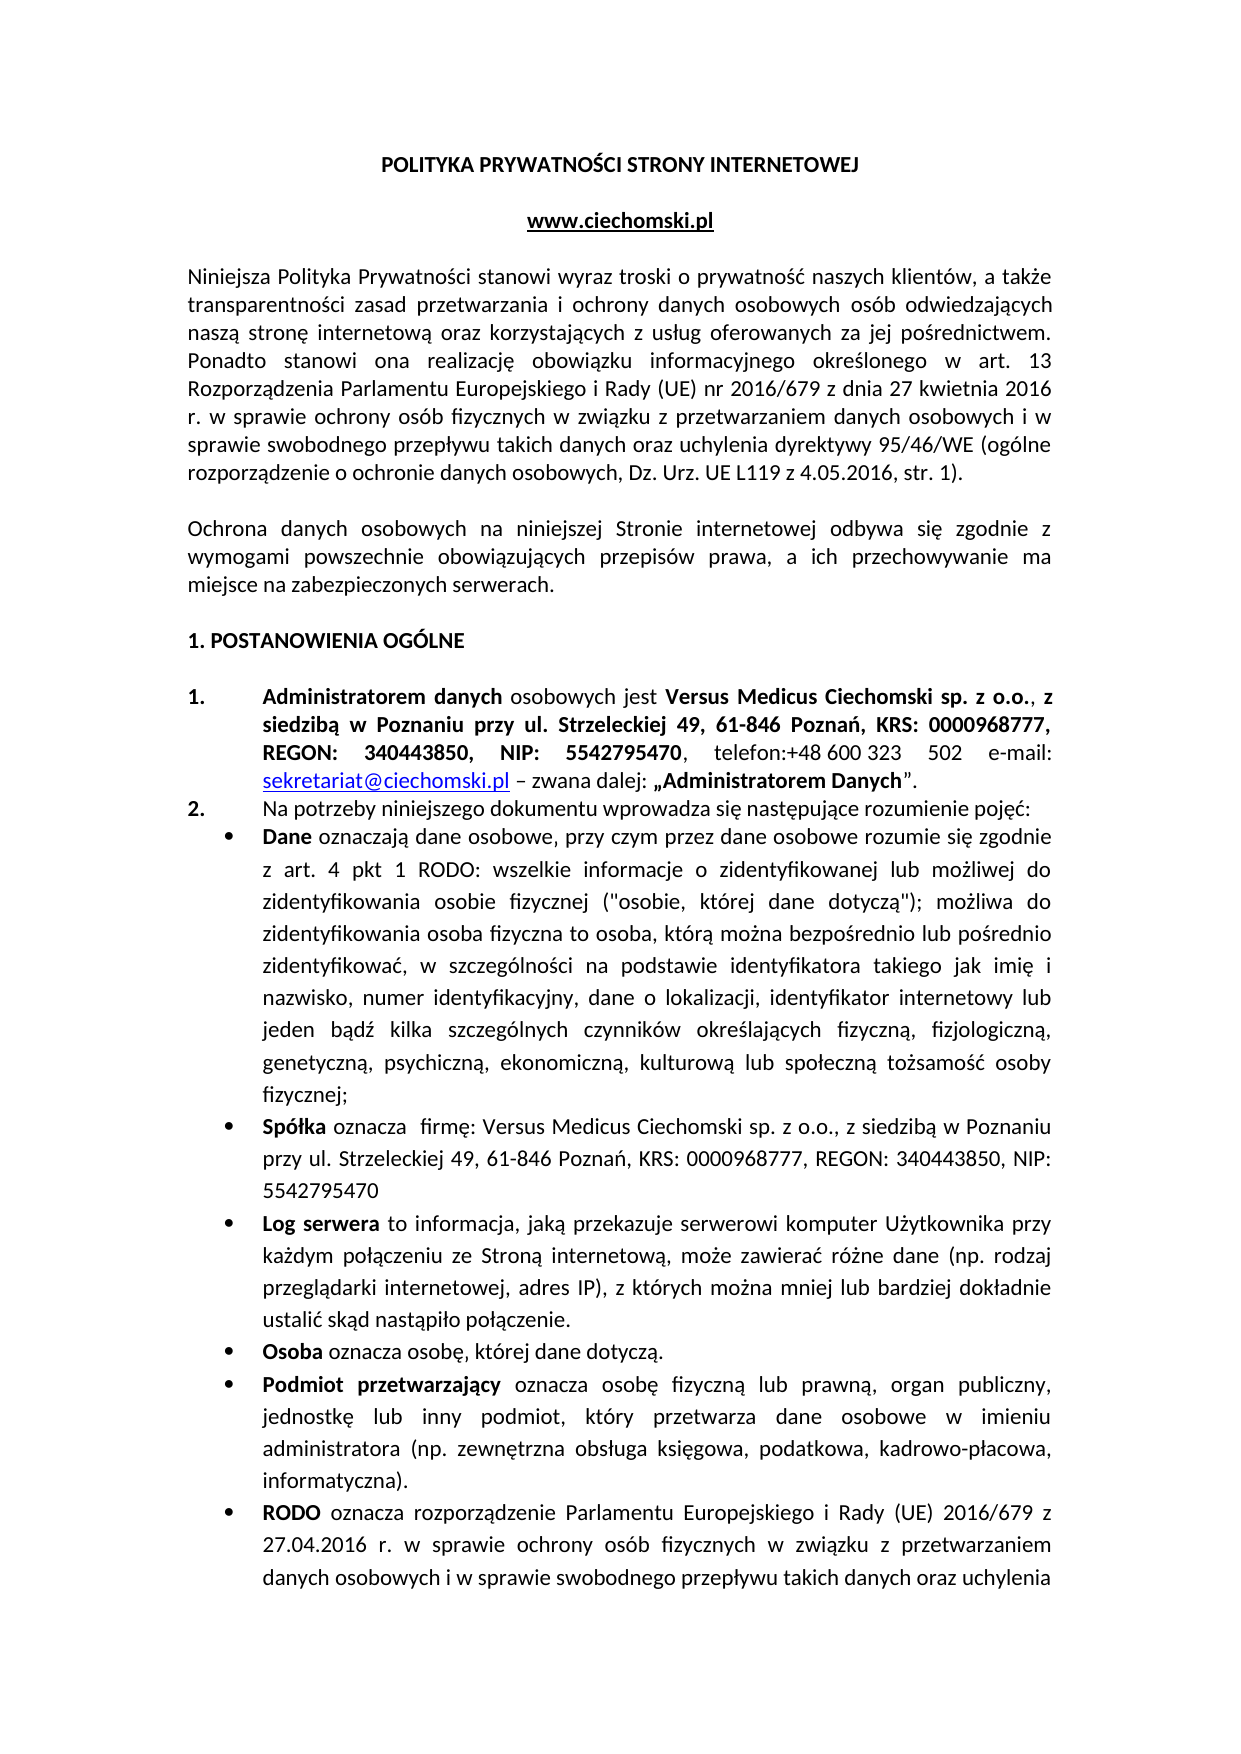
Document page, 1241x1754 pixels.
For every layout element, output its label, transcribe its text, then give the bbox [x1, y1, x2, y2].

list Na potrzeby niniejszego dokumentu wprowadza się następujące rozumienie pojęć: [187, 794, 1053, 822]
list Osoba oznacza osobę‚ której dane dotyczą. [225, 1337, 1053, 1366]
text www.ciechomski.pl [187, 206, 1053, 234]
text 1. POSTANOWIENIA OGÓLNE [187, 626, 1053, 654]
text POLITYKA PRYWATNOŚCI STRONY INTERNETOWEJ [187, 150, 1053, 178]
list Dane oznaczają dane osobowe‚ przy czym przez dane osobowe rozumie się zgodnie z art. 4 pkt 1 RODO: wszelkie informacje o zidentyfikowanej lub możliwej do zidentyfikowania osobie fizycznej ("osobie, której dane dotyczą"); możliwa do zidentyfikowania osoba fizyczna to osoba, którą można bezpośrednio lub pośrednio zidentyfikować, w szczególności na podstawie identyfikatora takiego jak imię i nazwisko, numer identyfikacyjny, dane o lokalizacji, identyfikator internetowy lub jeden bądź kilka szczególnych czynników określających fizyczną, fizjologiczną, genetyczną, psychiczną, ekonomiczną, kulturową lub społeczną tożsamość osoby fizycznej; [225, 822, 1053, 1108]
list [225, 1498, 1053, 1591]
list Podmiot przetwarzający oznacza osobę fizyczną lub prawną, organ publiczny, jednostkę lub inny podmiot, który przetwarza dane osobowe w imieniu administratora (np. zewnętrzna obsługa księgowa, podatkowa, kadrowo-płacowa, informatyczna). [225, 1370, 1053, 1494]
text Ochrona danych osobowych na niniejszej Stronie internetowej odbywa się zgodnie z wymogami powszechnie obowiązujących przepisów prawa, a ich przechowywanie ma miejsce na zabezpieczonych serwerach. [187, 514, 1053, 598]
text Niniejsza Polityka Prywatności stanowi wyraz troski o prywatność naszych klientów, a także transparentności zasad przetwarzania i ochrony danych osobowych osób odwiedzających naszą stronę internetową oraz korzystających z usług oferowanych za jej pośrednictwem. Ponadto stanowi ona realizację obowiązku informacyjnego określonego w art. 13 Rozporządzenia Parlamentu Europejskiego i Rady (UE) nr 2016/679 z dnia 27 kwietnia 2016 r. w sprawie ochrony osób fizycznych w związku z przetwarzaniem danych osobowych i w sprawie swobodnego przepływu takich danych oraz uchylenia dyrektywy 95/46/WE (ogólne rozporządzenie o ochronie danych osobowych, Dz. Urz. UE L119 z 4.05.2016, str. 1). [187, 262, 1053, 486]
list Log serwera to informacja, jaką przekazuje serwerowi komputer Użytkownika przy każdym połączeniu ze Stroną internetową, może zawierać różne dane (np. rodzaj przeglądarki internetowej, adres IP), z których można mniej lub bardziej dokładnie ustalić skąd nastąpiło połączenie. [225, 1209, 1053, 1333]
list Administratorem danych osobowych jest Versus Medicus Ciechomski sp. z o.o., z siedzibą w Poznaniu przy ul. Strzeleckiej 49, 61-846 Poznań, KRS: 0000968777, REGON: 340443850, NIP: 5542795470, telefon:+48 600 323 502 e-mail: sekretariat@ciechomski.pl – zwana dalej: „Administratorem Danych”. [187, 682, 1053, 794]
list Spółka oznacza firmę: Versus Medicus Ciechomski sp. z o.o., z siedzibą w Poznaniu przy ul. Strzeleckiej 49, 61-846 Poznań, KRS: 0000968777, REGON: 340443850, NIP: 5542795470 [225, 1112, 1053, 1204]
